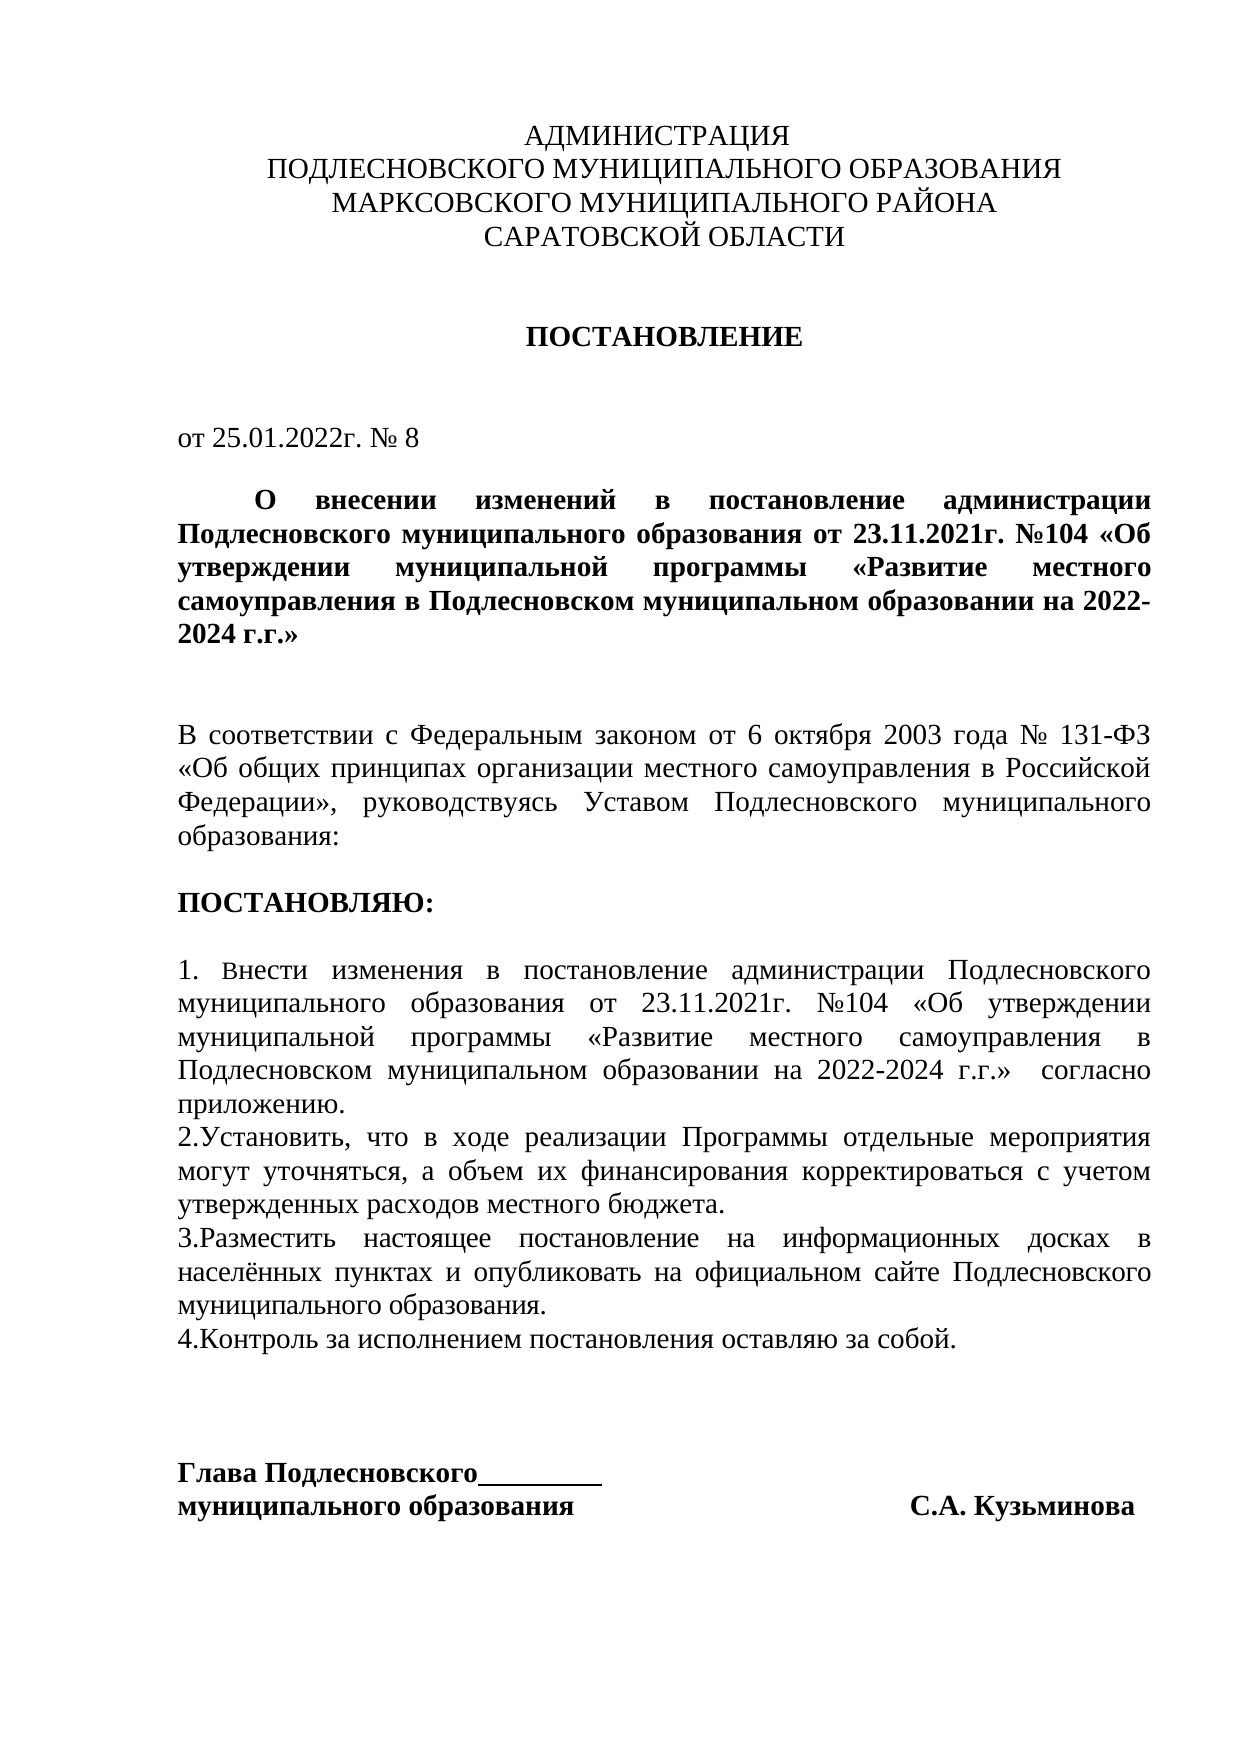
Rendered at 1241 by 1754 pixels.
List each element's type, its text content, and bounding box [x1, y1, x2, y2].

text муниципального образования С.А. Кузьминова [177, 1488, 1152, 1522]
text 4.Контроль за исполнением постановления оставляю за собой. [177, 1321, 1152, 1354]
text МАРКСОВСКОГО МУНИЦИПАЛЬНОГО РАЙОНА САРАТОВСКОЙ ОБЛАСТИ [177, 185, 1152, 252]
text Глава Подлесновского [177, 1455, 1152, 1488]
text 1. Внести изменения в постановление администрации Подлесновского муниципального образования от 23.11.2021г. №104 «Об утверждении муниципальной программы «Развитие местного самоуправления в Подлесновском муниципальном образовании на 2022-2024 г.г.» согласно приложению. [177, 952, 1152, 1119]
text О внесении изменений в постановление администрации Подлесновского муниципального образования от 23.11.2021г. №104 «Об утверждении муниципальной программы «Развитие местного самоуправления в Подлесновском муниципальном образовании на 2022-2024 г.г.» [177, 482, 1152, 650]
text 3.Разместить настоящее постановление на информационных досках в населённых пунктах и опубликовать на официальном сайте Подлесновского муниципального образования. [177, 1220, 1152, 1321]
text ПОСТАНОВЛЕНИЕ [177, 319, 1152, 353]
text 2.Установить, что в ходе реализации Программы отдельные мероприятия могут уточняться, а объем их финансирования корректироваться с учетом утвержденных расходов местного бюджета. [177, 1119, 1152, 1220]
text от 25.01.2022г. № 8 [177, 386, 1152, 453]
text В соответствии с Федеральным законом от 6 октября № 131-ФЗ «Об общих принципах организации местного самоуправления в Российской Федерации», руководствуясь Уставом Подлесновского муниципального образования: [177, 717, 1152, 851]
text АДМИНИСТРАЦИЯ ПОДЛЕСНОВСКОГО МУНИЦИПАЛЬНОГО ОБРАЗОВАНИЯ [162, 118, 1152, 185]
text ПОСТАНОВЛЯЮ: [177, 885, 1152, 918]
